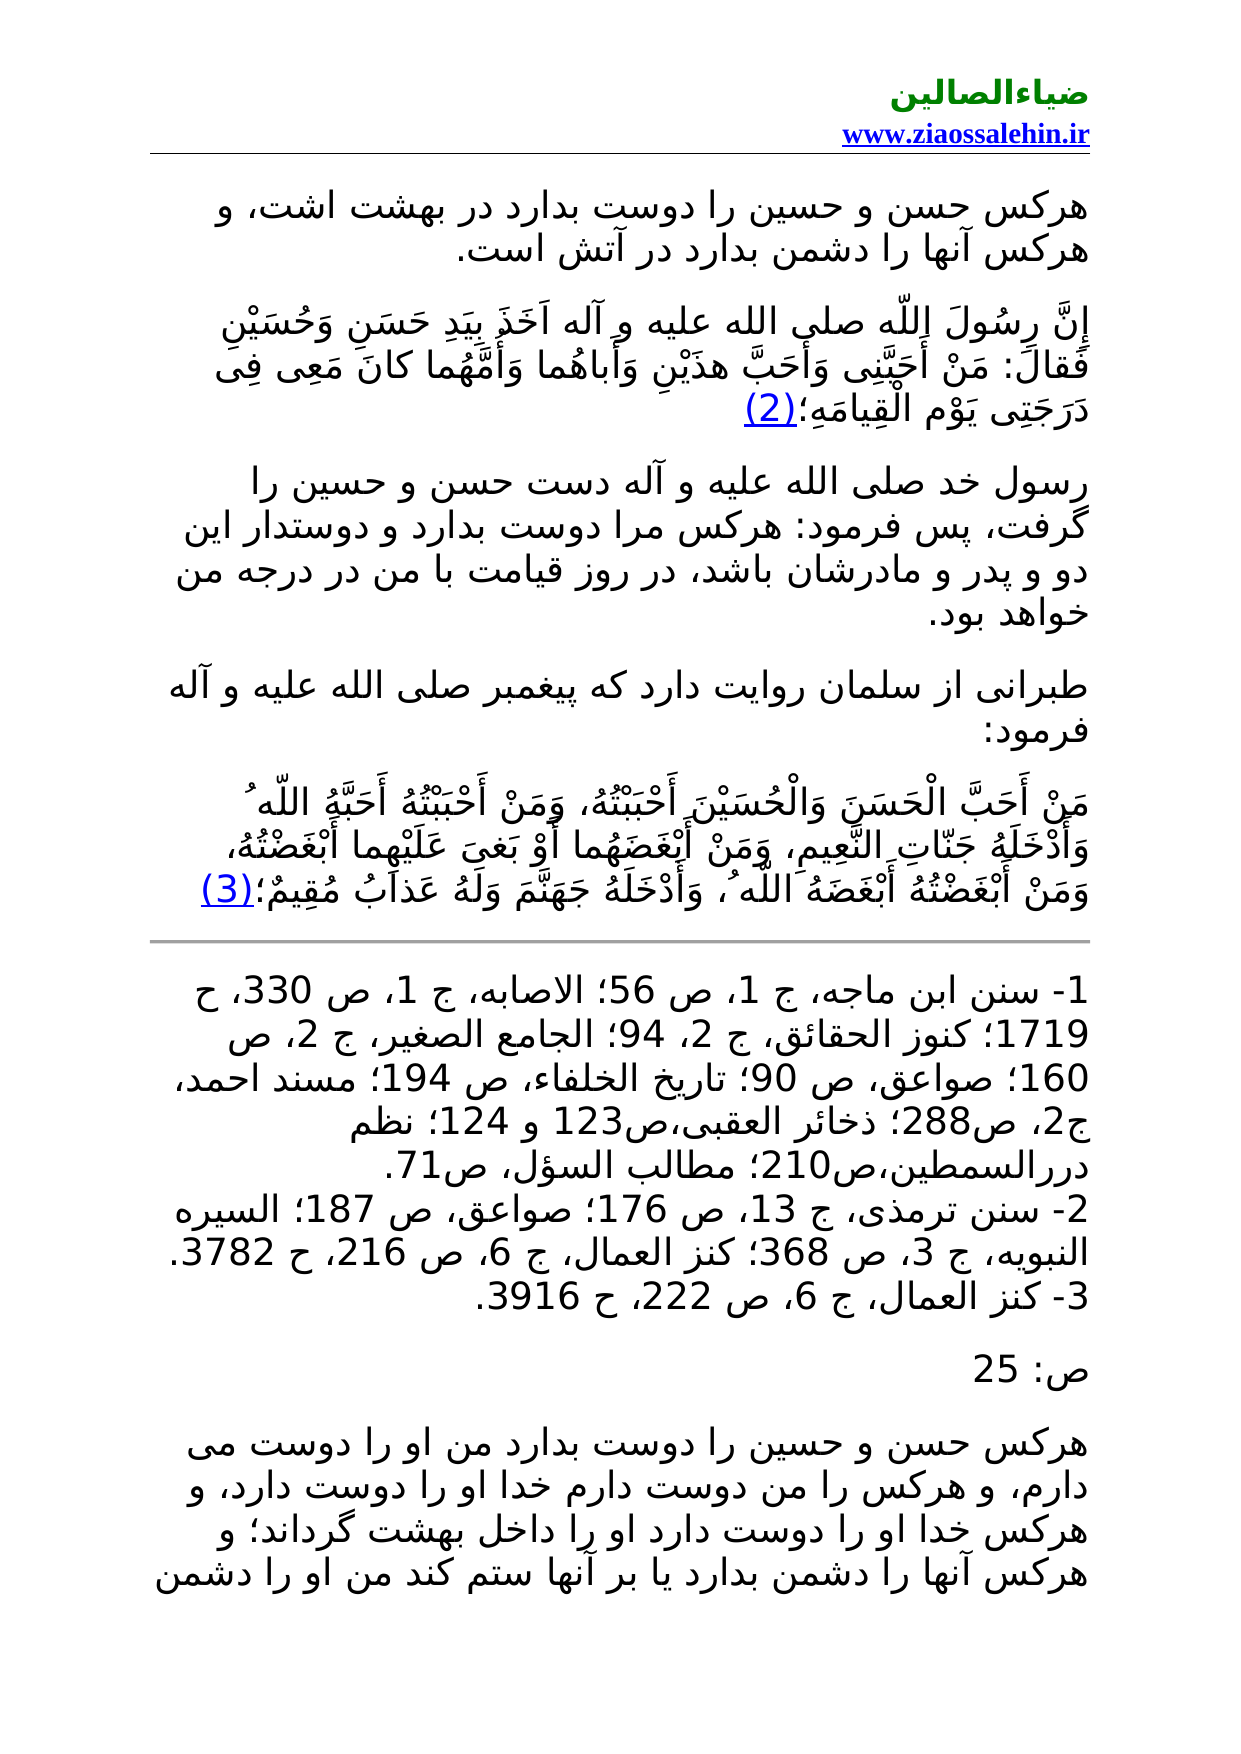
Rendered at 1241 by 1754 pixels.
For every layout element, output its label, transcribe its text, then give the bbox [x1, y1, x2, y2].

text إِنَّ رِسُولَ اللّه صلی الله علیه و آله اَخَذَ بِیَدِ حَسَنِ وَحُسَیْنِ فَقالَ: مَنْ أَحَبَّنِی وَأَحَبَّ هذَیْنِ وَأَباهُما وَأُمَّهُما کانَ مَعِی فِی دَرَجَتِی یَوْم الْقِیامَهِ؛(2) [150, 300, 1090, 431]
text 1- سنن ابن ماجه، ج 1، ص 56؛ الاصابه، ج 1، ص 330، ح 1719؛ کنوز الحقائق، ج 2، 94؛ الجامع الصغیر، ج 2، ص 160؛ صواعق، ص 90؛ تاریخ الخلفاء، ص 194؛ مسند احمد، ج2، ص288؛ ذخائر العقبی،ص123 و 124؛ نظم دررالسمطین،ص210؛ مطالب السؤل، ص71. [150, 969, 1090, 1187]
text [150, 1420, 1090, 1595]
text مَنْ أَحَبَّ الْحَسَنَ وَالْحُسَیْنَ أَحْبَبْتُهُ، وَمَنْ أَحْبَبْتُهُ أَحَبَّهُ اللّه ُ وَأَدْخَلَهُ جَنّاتِ النَّعِیمِ، وَمَنْ أَبْغَضَهُما أَوْ بَغیَ عَلَیْهِما أَبْغَضْتُهُ، وَمَنْ أَبْغَضْتُهُ أَبْغَضَهُ اللّه ُ، وَأَدْخَلَهُ جَهَنَّمَ وَلَهُ عَذابُ مُقِیمٌ؛(3) [150, 780, 1090, 911]
text 2- سنن ترمذی، ج 13، ص 176؛ صواعق، ص 187؛ السیره النبویه، ج 3، ص 368؛ کنز العمال، ج 6، ص 216، ح 3782. [150, 1187, 1090, 1274]
text هرکس حسن و حسین را دوست بدارد در بهشت اشت، و هرکس آنها را دشمن بدارد در آتش است. [150, 183, 1090, 271]
text ص: 25 [150, 1347, 1090, 1391]
text 3- کنز العمال، ج 6، ص 222، ح 3916. [150, 1274, 1090, 1318]
text رسول خد صلی الله علیه و آله دست حسن و حسین را گرفت، پس فرمود: هرکس مرا دوست بدارد و دوستدار این دو و پدر و مادرشان باشد، در روز قیامت با من در درجه من خواهد بود. [150, 460, 1090, 634]
text طبرانی از سلمان روایت دارد که پیغمبر صلی الله علیه و آله فرمود: [150, 664, 1090, 751]
